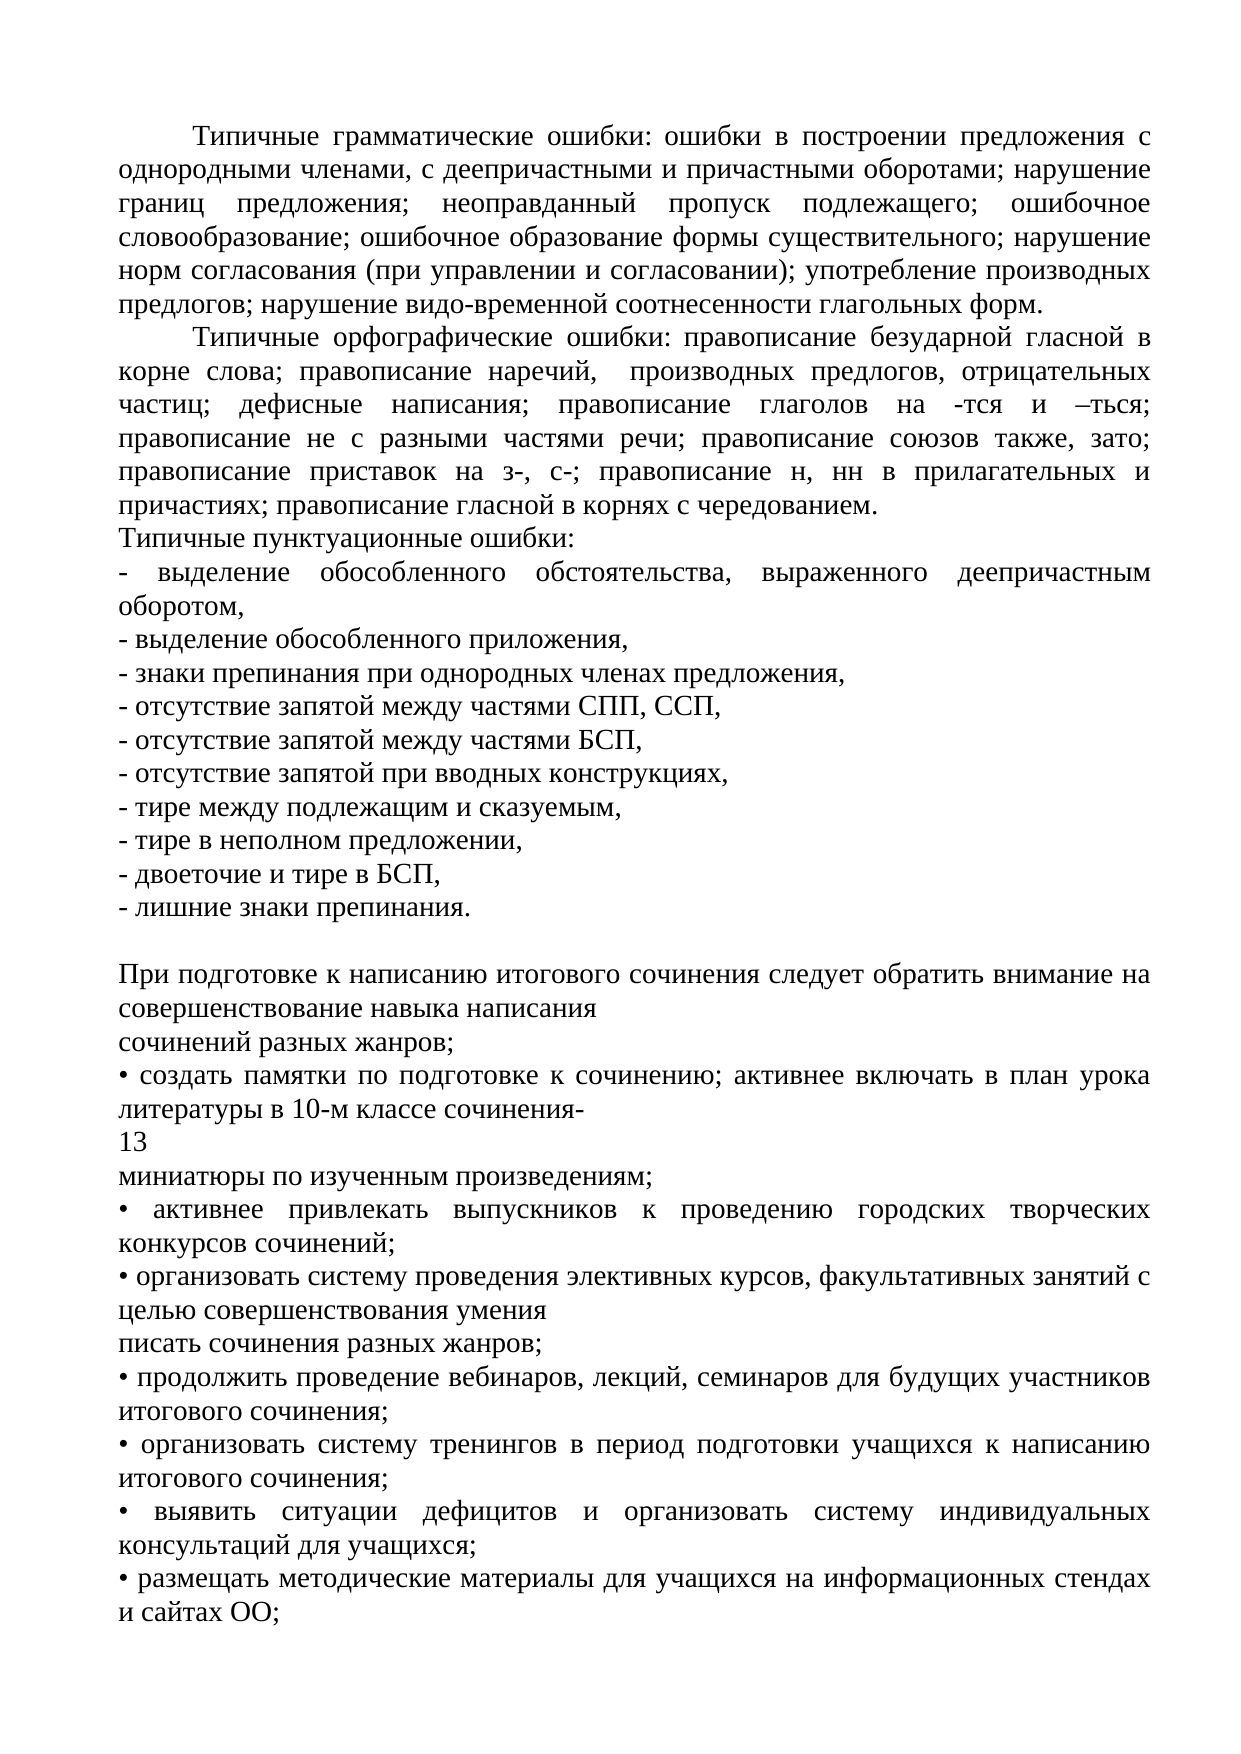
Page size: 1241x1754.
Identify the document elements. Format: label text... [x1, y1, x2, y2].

text - тире между подлежащим и сказуемым, [118, 789, 1152, 822]
text - знаки препинания при однородных членах предложения, [118, 655, 1152, 688]
text миниатюры по изученным произведениям; [118, 1158, 1152, 1191]
text Типичные грамматические ошибки: ошибки в построении предложения с однородными членами, с деепричастными и причастными оборотами; нарушение границ предложения; неоправданный пропуск подлежащего; ошибочное словообразование; ошибочное образование формы существительного; нарушение норм согласования (при управлении и согласовании); употребление производных предлогов; нарушение видо-временной соотнесенности глагольных форм. [118, 118, 1152, 319]
text - отсутствие запятой между частями СПП, ССП, [118, 688, 1152, 722]
text - тире в неполном предложении, [118, 822, 1152, 856]
text - отсутствие запятой между частями БСП, [118, 722, 1152, 755]
text • активнее привлекать выпускников к проведению городских творческих конкурсов сочинений; [118, 1191, 1152, 1258]
text - выделение обособленного приложения, [118, 621, 1152, 655]
text сочинений разных жанров; [118, 1024, 1152, 1057]
text Типичные пунктуационные ошибки: [118, 521, 1152, 554]
text - отсутствие запятой при вводных конструкциях, [118, 755, 1152, 789]
text Типичные орфографические ошибки: правописание безударной гласной в корне слова; правописание наречий, производных предлогов, отрицательных частиц; дефисные написания; правописание глаголов на -тся и –ться; правописание не с разными частями речи; правописание союзов также, зато; правописание приставок на з-, с-; правописание н, нн в прилагательных и причастиях; правописание гласной в корнях с чередованием. [118, 319, 1152, 521]
text - двоеточие и тире в БСП, [118, 856, 1152, 889]
text • продолжить проведение вебинаров, лекций, семинаров для будущих участников итогового сочинения; [118, 1359, 1152, 1426]
text • выявить ситуации дефицитов и организовать систему индивидуальных консультаций для учащихся; [118, 1493, 1152, 1560]
text При подготовке к написанию итогового сочинения следует обратить внимание на совершенствование навыка написания [118, 957, 1152, 1024]
text • организовать систему проведения элективных курсов, факультативных занятий с целью совершенствования умения [118, 1258, 1152, 1326]
text - лишние знаки препинания. [118, 889, 1152, 923]
text писать сочинения разных жанров; [118, 1326, 1152, 1359]
text • размещать методические материалы для учащихся на информационных стендах и сайтах ОО; [118, 1560, 1152, 1627]
text - выделение обособленного обстоятельства, выраженного деепричастным оборотом, [118, 554, 1152, 621]
text 13 [118, 1124, 1152, 1158]
text • организовать систему тренингов в период подготовки учащихся к написанию итогового сочинения; [118, 1426, 1152, 1493]
text • создать памятки по подготовке к сочинению; активнее включать в план урока литературы в 10-м классе сочинения- [118, 1057, 1152, 1124]
